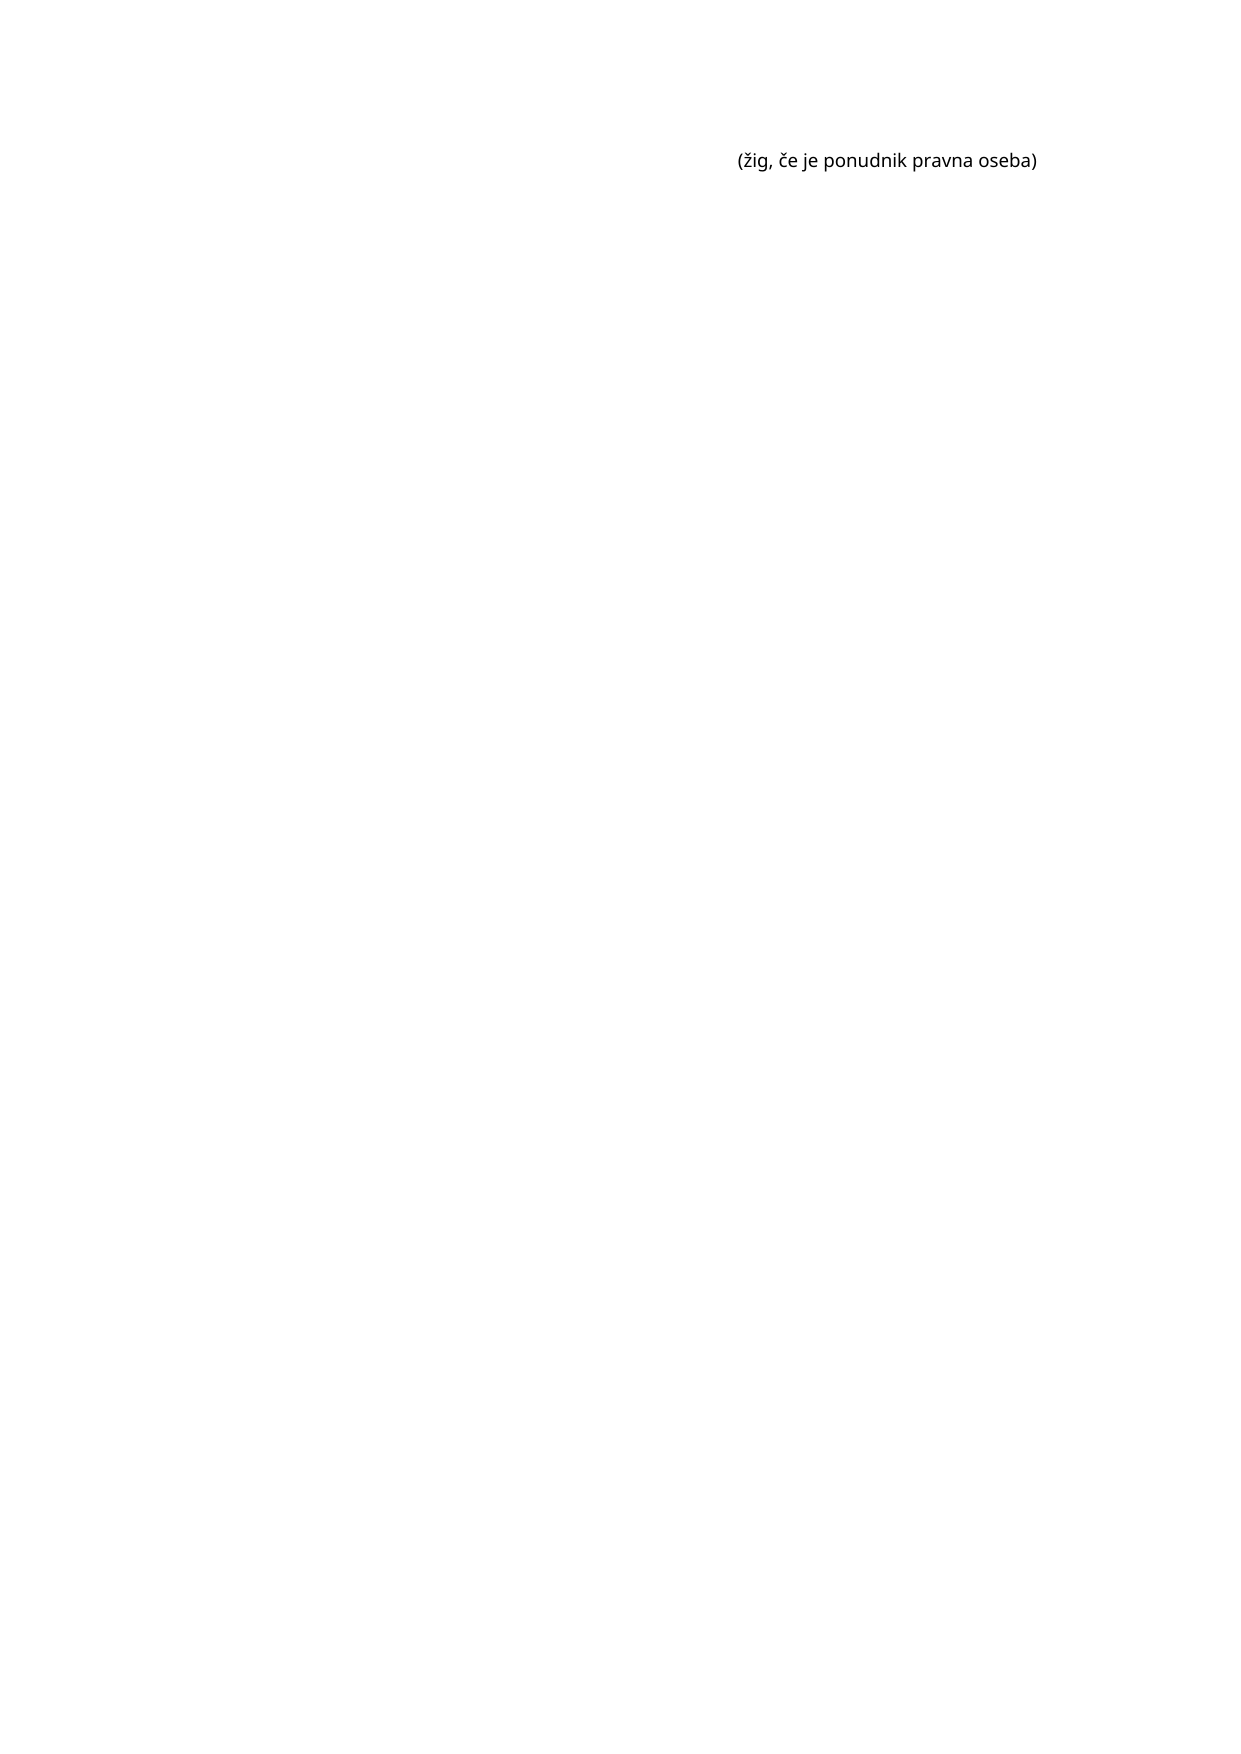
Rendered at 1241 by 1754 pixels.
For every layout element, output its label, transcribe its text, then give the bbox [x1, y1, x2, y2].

text (žig, če je ponudnik pravna oseba) [664, 148, 1093, 173]
